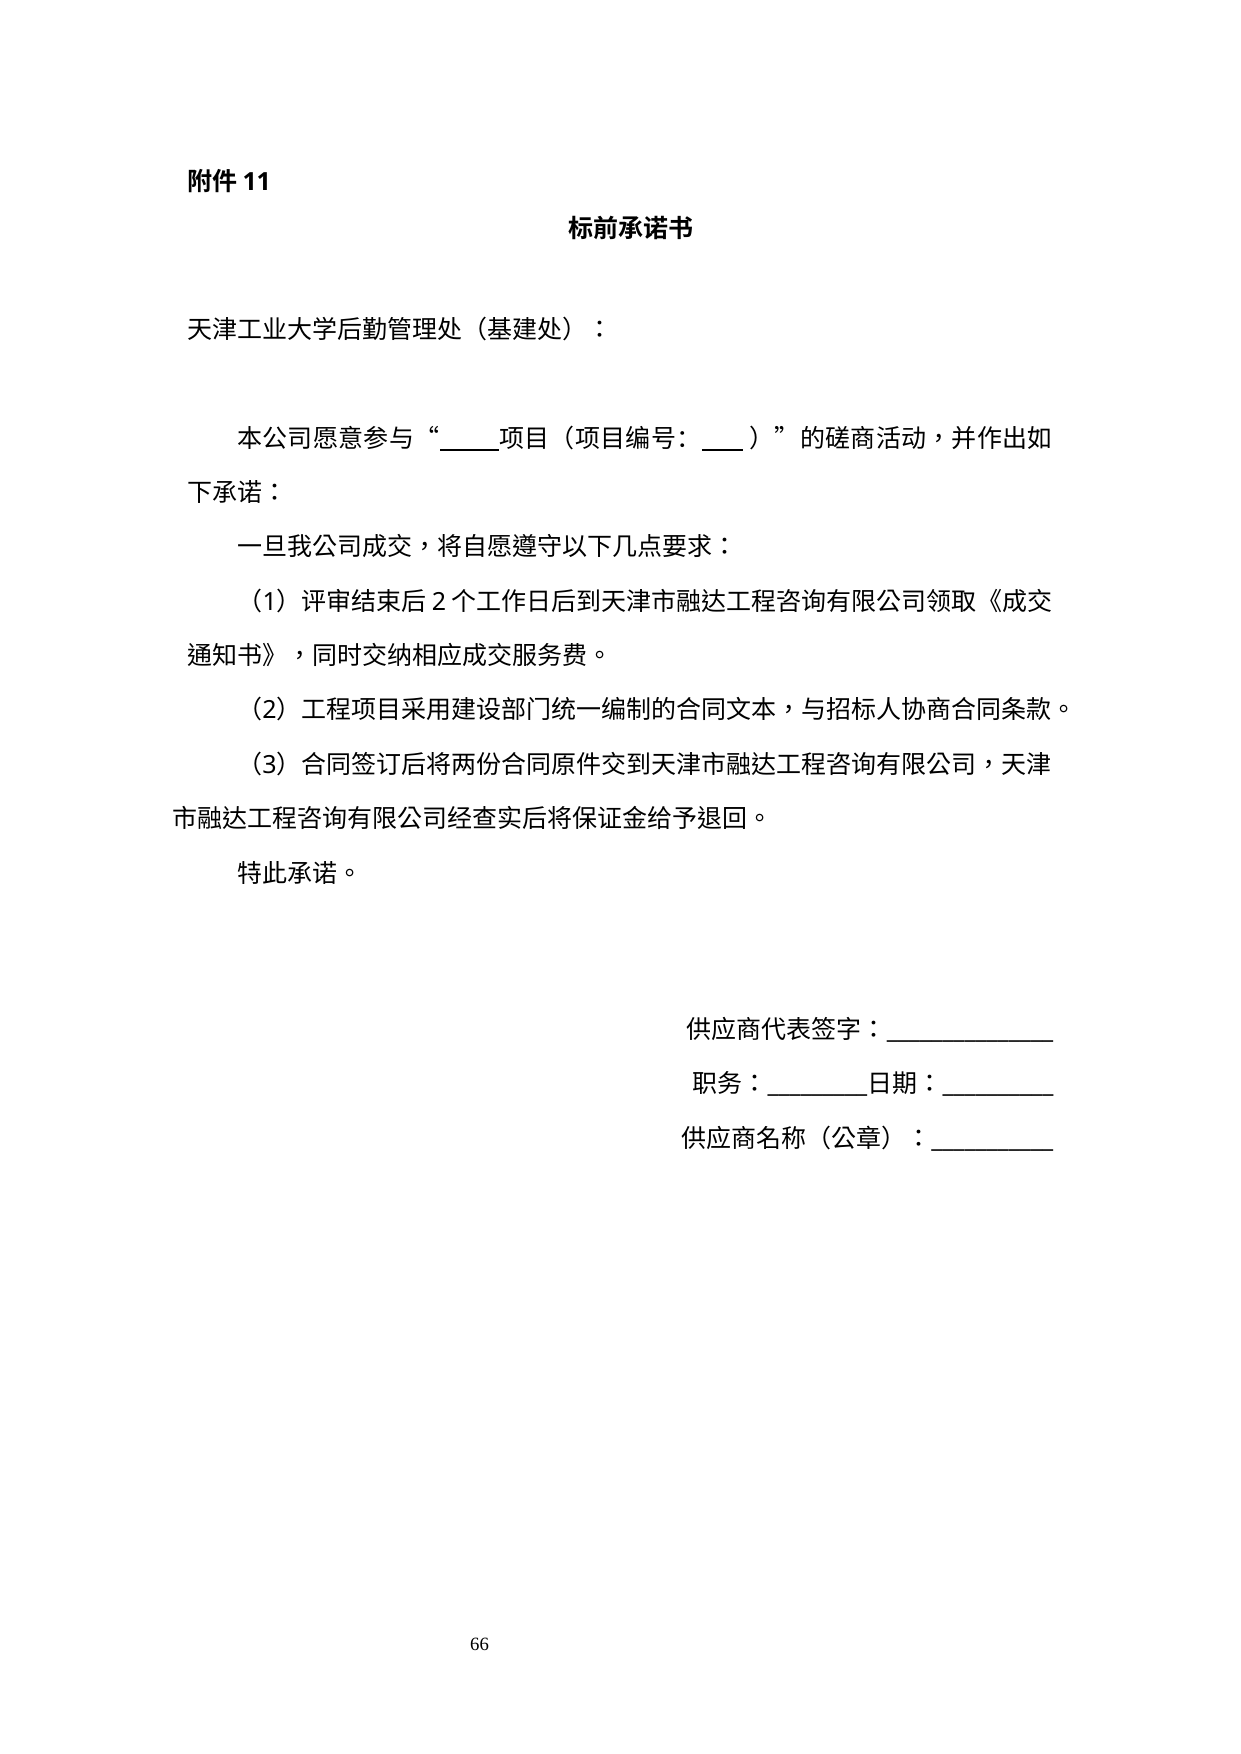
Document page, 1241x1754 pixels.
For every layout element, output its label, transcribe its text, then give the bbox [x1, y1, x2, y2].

text 本公司愿意参与“ 项目（项目编号： ）”的磋商活动，并作出如下承诺： [187, 418, 1053, 509]
text 一旦我公司成交，将自愿遵守以下几点要求： [187, 527, 1053, 563]
text 特此承诺。 [187, 853, 1053, 889]
text 供应商代表签字：_______________ [187, 1009, 1053, 1046]
text 供应商名称（公章）：___________ [187, 1118, 1053, 1154]
text 附件11 [187, 150, 1073, 198]
text （3）合同签订后将两份合同原件交到天津市融达工程咨询有限公司，天津市融达工程咨询有限公司经查实后将保证金给予退回。 [172, 744, 1073, 835]
text （1）评审结束后2个工作日后到天津市融达工程咨询有限公司领取《成交通知书》，同时交纳相应成交服务费。 [187, 581, 1053, 672]
text 职务：_________日期：__________ [187, 1064, 1053, 1100]
text （2）工程项目采用建设部门统一编制的合同文本，与招标人协商合同条款。 [172, 690, 1073, 726]
text 标前承诺书 [172, 208, 1073, 244]
text 天津工业大学后勤管理处（基建处）： [187, 309, 1053, 346]
